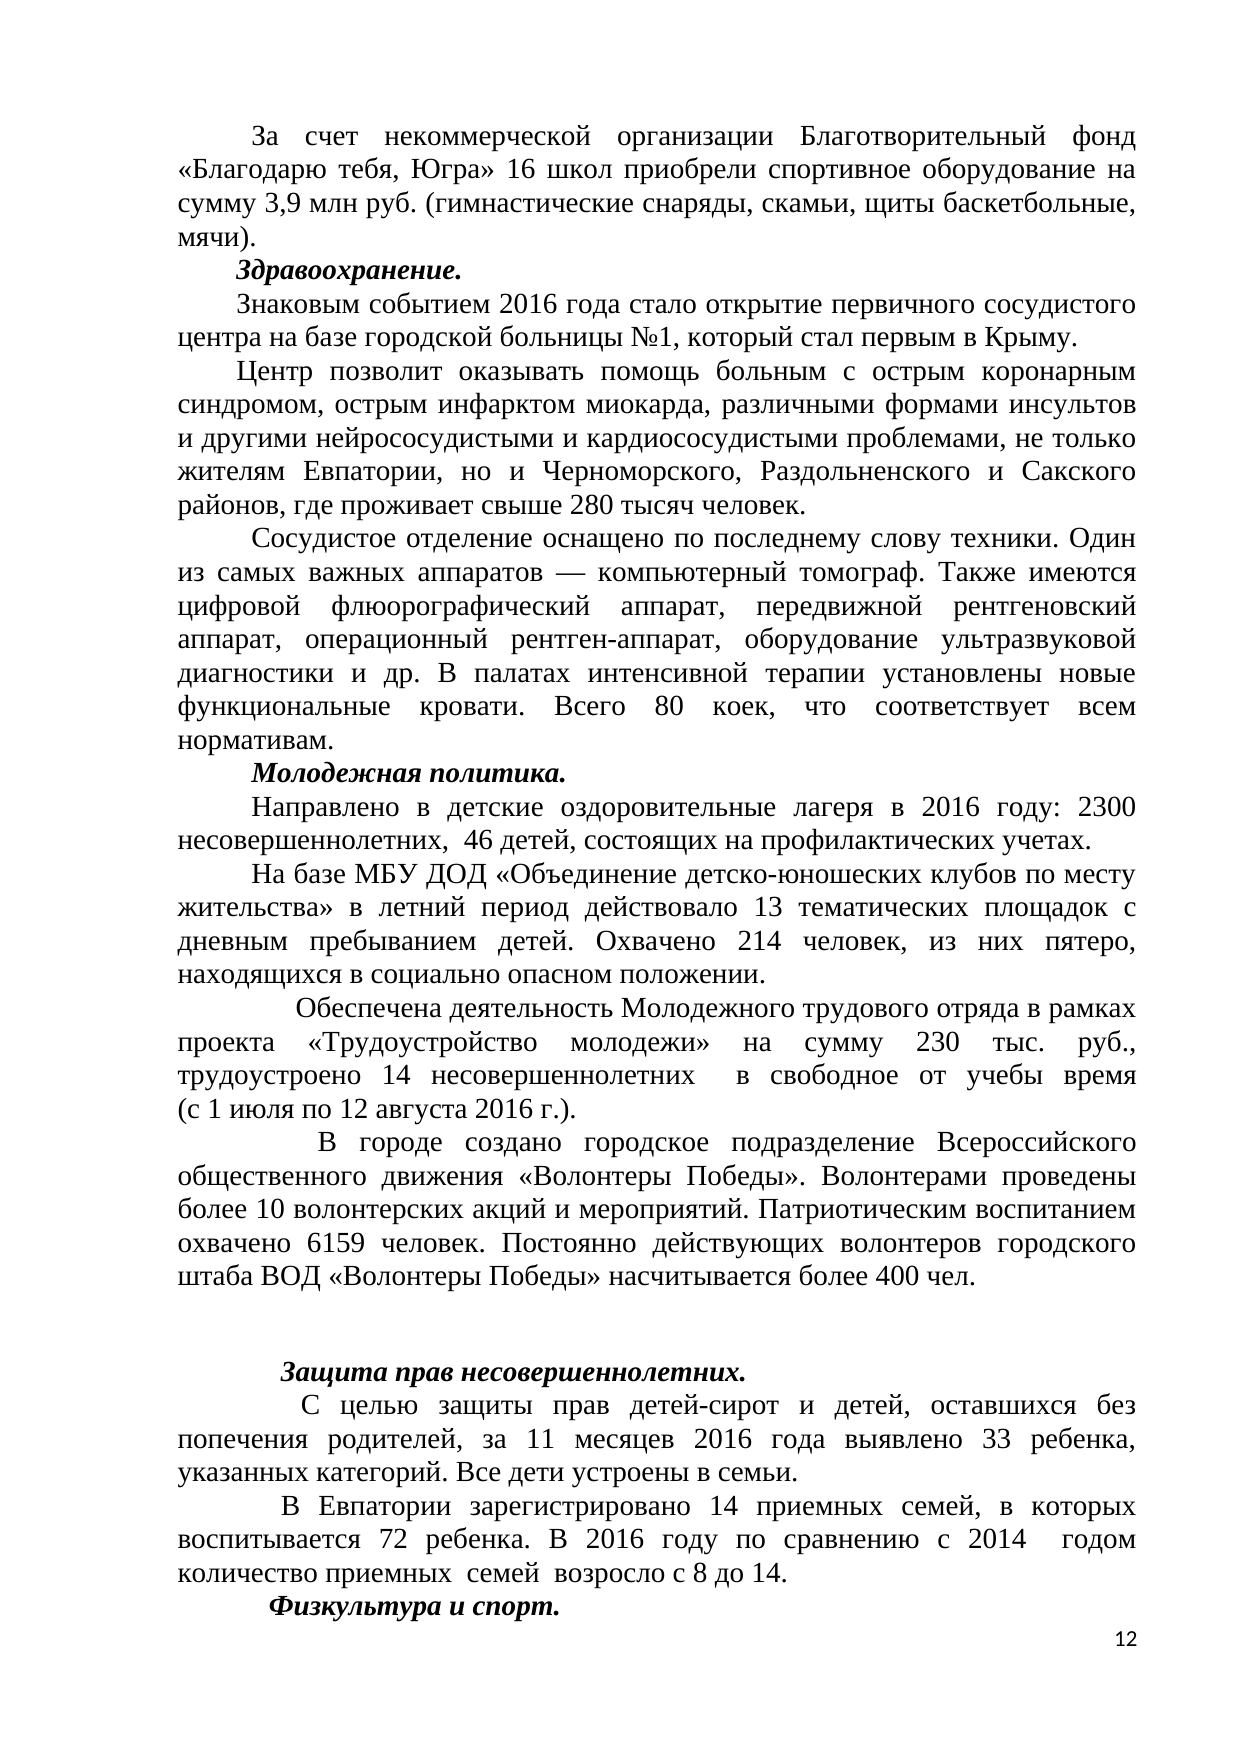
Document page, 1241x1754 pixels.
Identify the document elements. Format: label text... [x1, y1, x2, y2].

text С целью защиты прав детей-сирот и детей, оставшихся без попечения родителей, за 11 месяцев 2016 года выявлено 33 ребенка, указанных категорий. Все дети устроены в семьи. [177, 1387, 1137, 1488]
list Молодежная политика. [177, 755, 1137, 789]
text Знаковым событием 2016 года стало открытие первичного сосудистого центра на базе городской больницы №1, который стал первым в Крыму. [177, 286, 1137, 353]
text Физкультура и спорт. [177, 1588, 1137, 1622]
text Сосудистое отделение оснащено по последнему слову техники. Один из самых важных аппаратов — компьютерный томограф. Также имеются цифровой флюорографический аппарат, передвижной рентгеновский аппарат, операционный рентген-аппарат, оборудование ультразвуковой диагностики и др. В палатах интенсивной терапии установлены новые функциональные кровати. Всего 80 коек, что соответствует всем нормативам. [177, 521, 1137, 755]
text Обеспечена деятельность Молодежного трудового отряда в рамках проекта «Трудоустройство молодежи» на сумму 230 тыс. руб., трудоустроено 14 несовершеннолетних в свободное от учебы время (с 1 июля по 12 августа 2016 г.). [177, 990, 1137, 1124]
text Центр позволит оказывать помощь больным с острым коронарным синдромом, острым инфарктом миокарда, различными формами инсультов и другими нейрососудистыми и кардиососудистыми проблемами, не только жителям Евпатории, но и Черноморского, Раздольненского и Сакского районов, где проживает свыше 280 тысяч человек. [177, 353, 1137, 521]
text В городе создано городское подразделение Всероссийского общественного движения «Волонтеры Победы». Волонтерами проведены более 10 волонтерских акций и мероприятий. Патриотическим воспитанием охвачено 6159 человек. Постоянно действующих волонтеров городского штаба ВОД «Волонтеры Победы» насчитывается более 400 чел. [177, 1124, 1137, 1292]
text На базе МБУ ДОД «Объединение детско-юношеских клубов по месту жительства» в летний период действовало 13 тематических площадок с дневным пребыванием детей. Охвачено 214 человек, из них пятеро, находящихся в социально опасном положении. [177, 856, 1137, 990]
text В Евпатории зарегистрировано 14 приемных семей, в которых воспитывается 72 ребенка. В 2016 году по сравнению с 2014 годом количество приемных семей возросло с 8 до 14. [177, 1488, 1137, 1588]
list За счет некоммерческой организации Благотворительный фонд «Благодарю тебя, Югра» 16 школ приобрели спортивное оборудование на сумму 3,9 млн руб. (гимнастические снаряды, скамьи, щиты баскетбольные, мячи). [177, 118, 1137, 252]
text Защита прав несовершеннолетних. [177, 1354, 1137, 1387]
text Здравоохранение. [177, 252, 1137, 286]
text Направлено в детские оздоровительные лагеря в 2016 году: 2300 несовершеннолетних, 46 детей, состоящих на профилактических учетах. [177, 789, 1137, 856]
